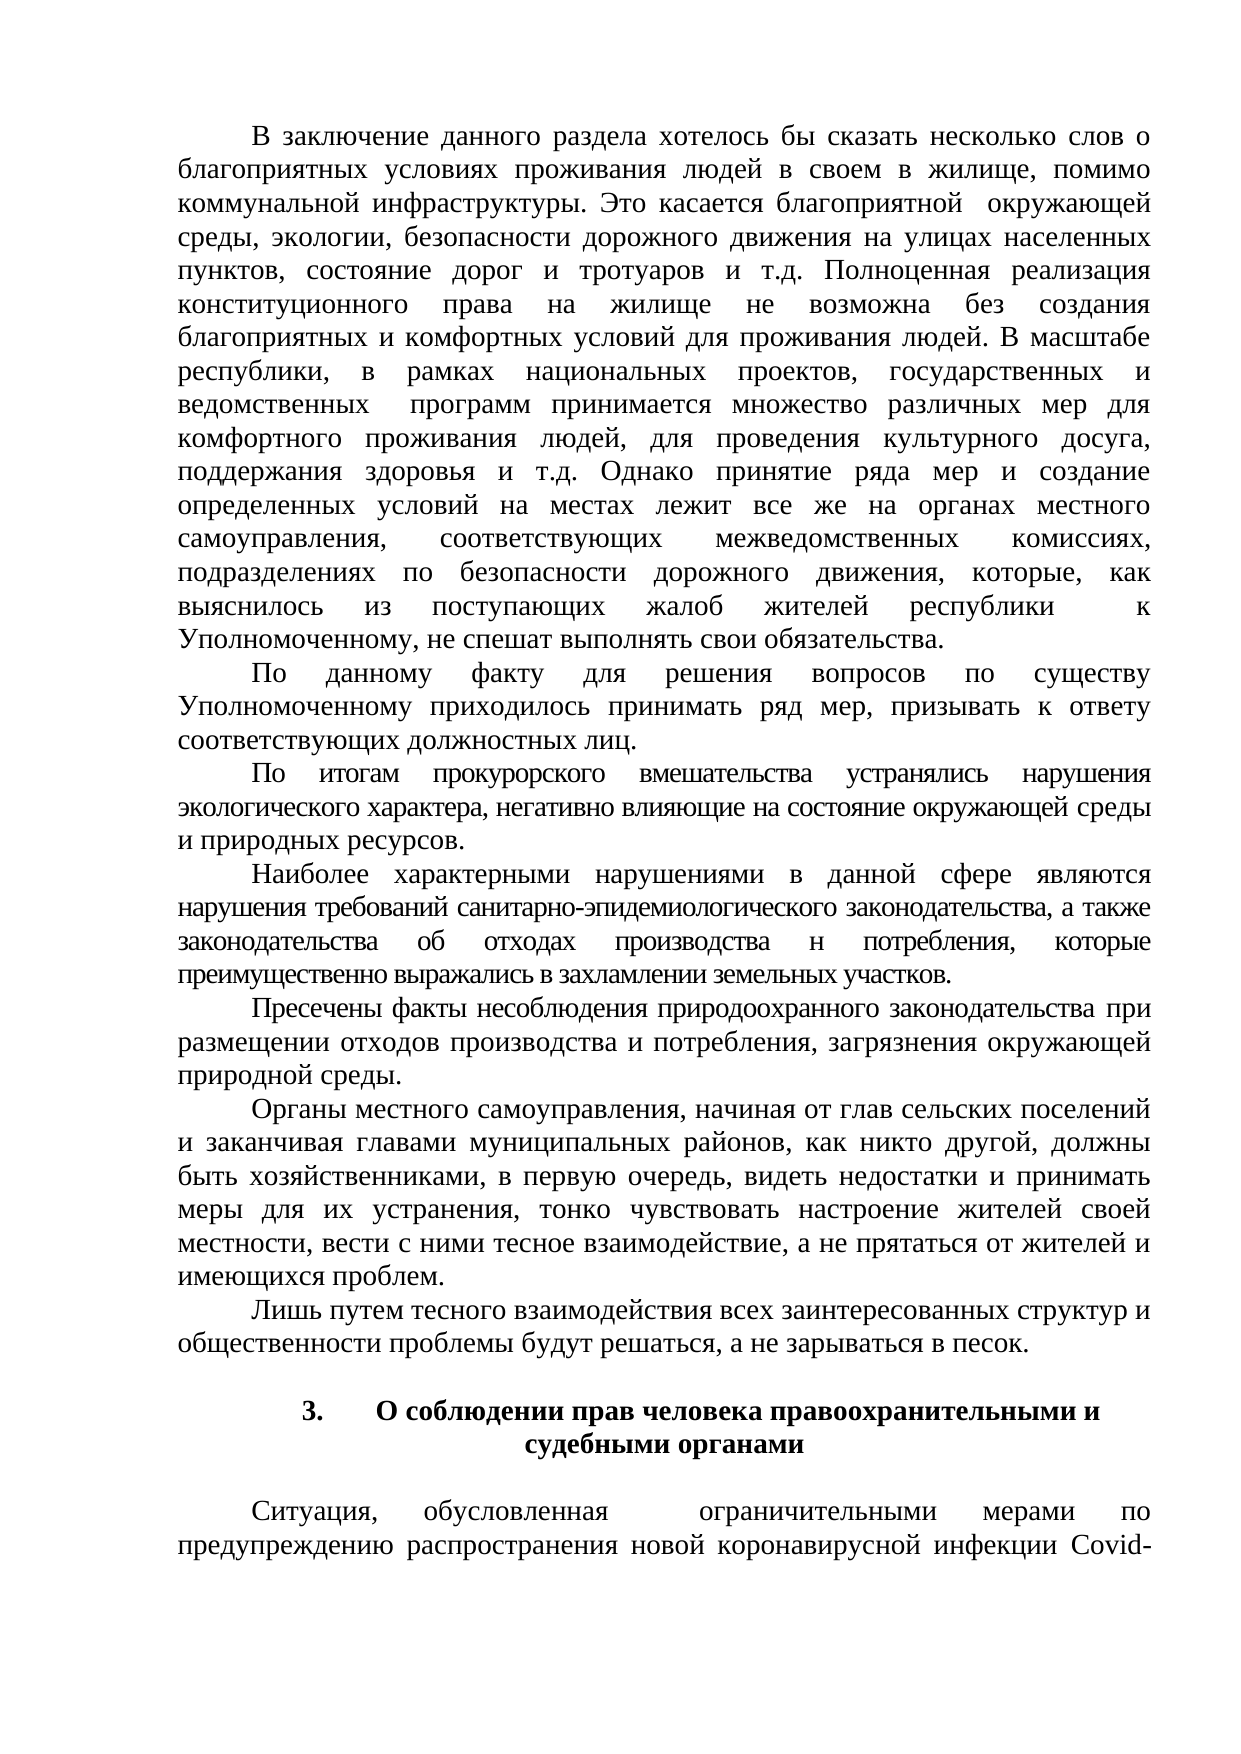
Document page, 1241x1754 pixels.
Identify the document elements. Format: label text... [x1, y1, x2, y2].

text Пресечены факты несоблюдения природоохранного законодательства при размещении отходов производства и потребления, загрязнения окружающей природной среды. [177, 990, 1152, 1091]
text По итогам прокурорского вмешательства устранялись нарушения экологического характера, негативно влияющие на состояние окружающей среды и природных ресурсов. [177, 755, 1152, 856]
text Лишь путем тесного взаимодействия всех заинтересованных структур и общественности проблемы будут решаться, а не зарываться в песок. [177, 1292, 1152, 1359]
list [177, 1493, 1152, 1623]
text По данному факту для решения вопросов по существу Уполномоченному приходилось принимать ряд мер, призывать к ответу соответствующих должностных лиц. [177, 655, 1152, 755]
text Наиболее характерными нарушениями в данной сфере являются нарушения требований санитарно-эпидемиологического законодательства, а также законодательства об отходах производства н потребления, которые преимущественно выражались в захламлении земельных участков. [177, 856, 1152, 990]
text В заключение данного раздела хотелось бы сказать несколько слов о благоприятных условиях проживания людей в своем в жилище, помимо коммунальной инфраструктуры. Это касается благоприятной окружающей среды, экологии, безопасности дорожного движения на улицах населенных пунктов, состояние дорог и тротуаров и т.д. Полноценная реализация конституционного права на жилище не возможна без создания благоприятных и комфортных условий для проживания людей. В масштабе республики, в рамках национальных проектов, государственных и ведомственных программ принимается множество различных мер для комфортного проживания людей, для проведения культурного досуга, поддержания здоровья и т.д. Однако принятие ряда мер и создание определенных условий на местах лежит все же на органах местного самоуправления, соответствующих межведомственных комиссиях, подразделениях по безопасности дорожного движения, которые, как выяснилось из поступающих жалоб жителей республики к Уполномоченному, не спешат выполнять свои обязательства. [177, 118, 1152, 655]
list О соблюдении прав человека правоохранительными и судебными органами [177, 1393, 1152, 1460]
text Органы местного самоуправления, начиная от глав сельских поселений и заканчивая главами муниципальных районов, как никто другой, должны быть хозяйственниками, в первую очередь, видеть недостатки и принимать меры для их устранения, тонко чувствовать настроение жителей своей местности, вести с ними тесное взаимодействие, а не прятаться от жителей и имеющихся проблем. [177, 1091, 1152, 1292]
